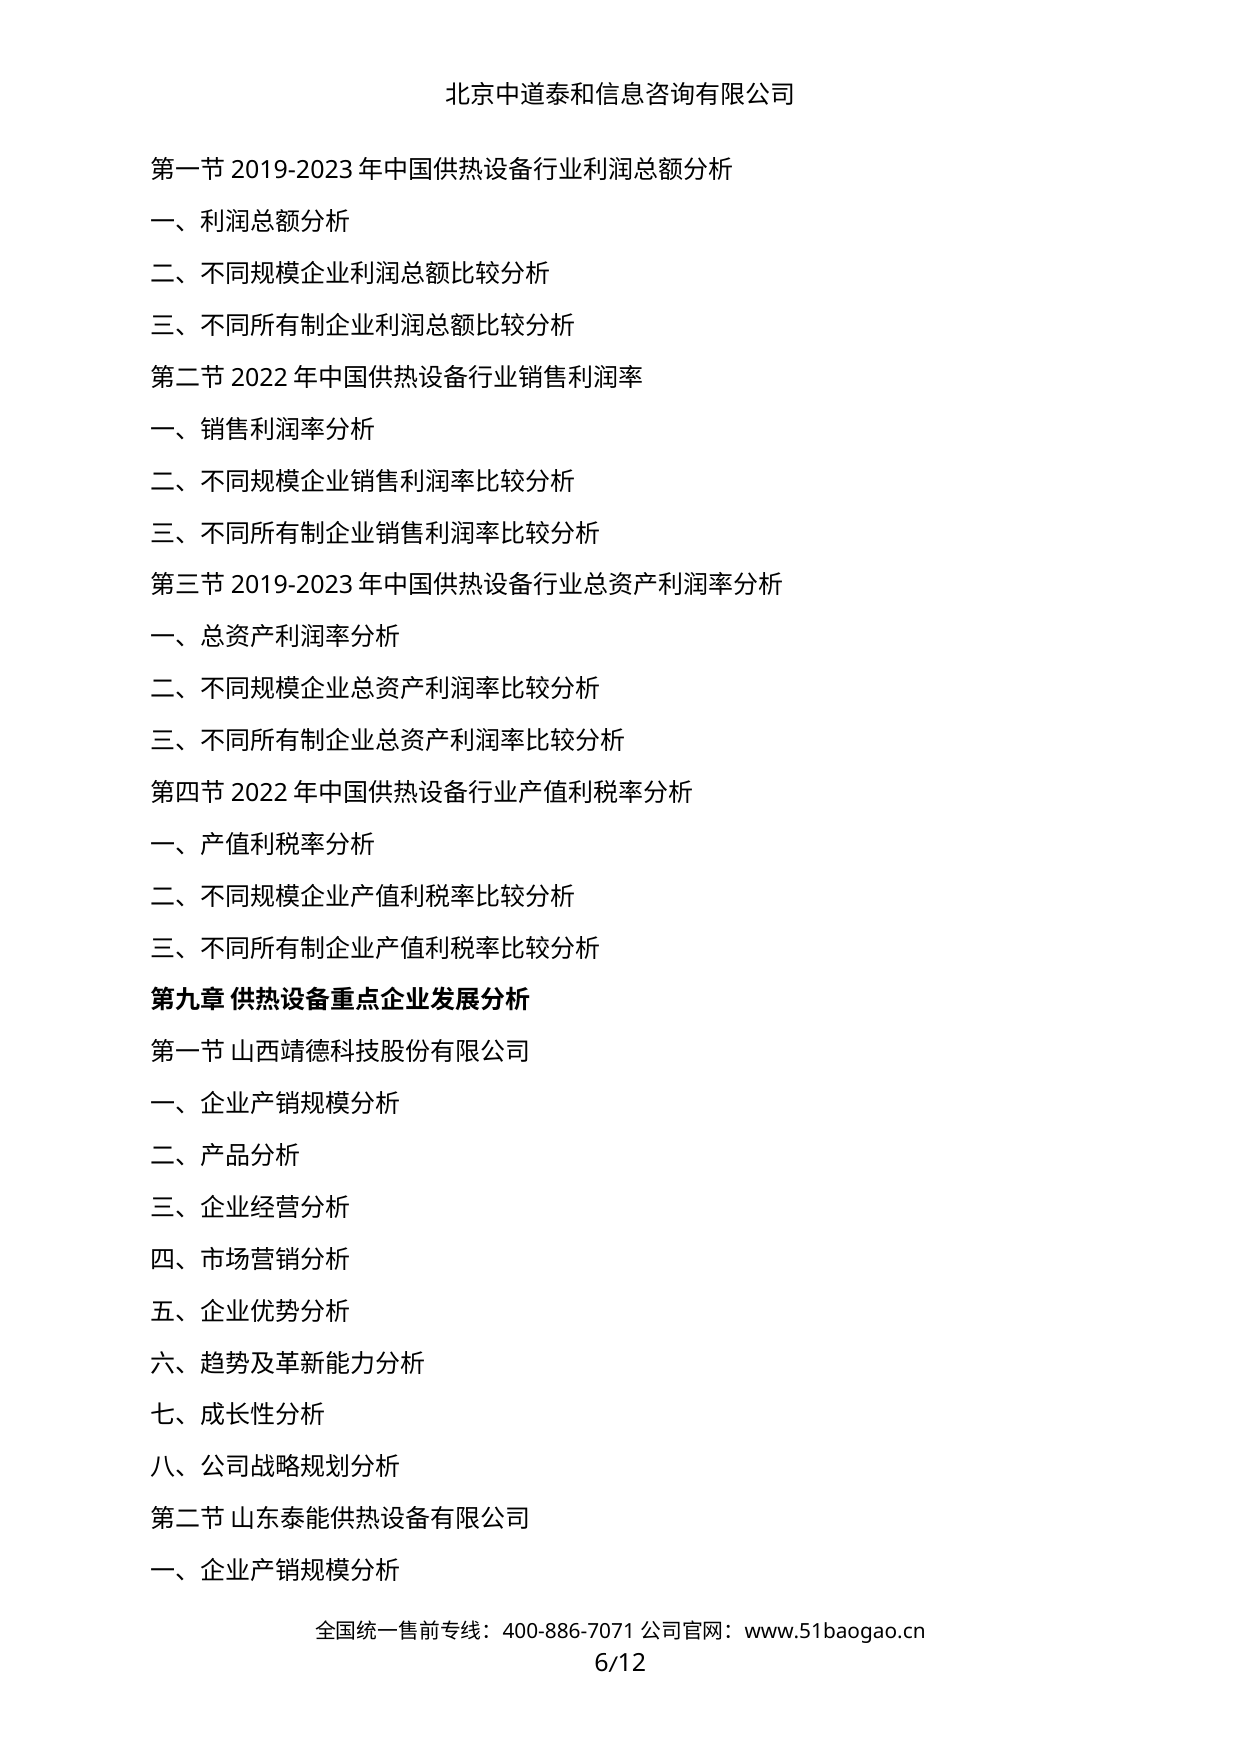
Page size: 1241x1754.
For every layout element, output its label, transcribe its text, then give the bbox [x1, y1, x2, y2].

text 一、企业产销规模分析 [150, 1084, 1090, 1120]
text 二、产品分析 [150, 1136, 1090, 1172]
text 第一节 2019-2023年中国供热设备行业利润总额分析 [150, 150, 1090, 186]
text 一、企业产销规模分析 [150, 1551, 1090, 1587]
text 八、公司战略规划分析 [150, 1447, 1090, 1483]
text 一、利润总额分析 [150, 202, 1090, 238]
text 五、企业优势分析 [150, 1291, 1090, 1327]
text 第二节 2022年中国供热设备行业销售利润率 [150, 357, 1090, 394]
text 三、不同所有制企业总资产利润率比较分析 [150, 721, 1090, 757]
text 第二节 山东泰能供热设备有限公司 [150, 1499, 1090, 1535]
text 第三节 2019-2023年中国供热设备行业总资产利润率分析 [150, 565, 1090, 601]
text 二、不同规模企业利润总额比较分析 [150, 254, 1090, 290]
text 二、不同规模企业销售利润率比较分析 [150, 461, 1090, 497]
text 第四节 2022年中国供热设备行业产值利税率分析 [150, 772, 1090, 809]
text 第一节 山西靖德科技股份有限公司 [150, 1032, 1090, 1068]
text 一、销售利润率分析 [150, 409, 1090, 446]
text 三、不同所有制企业利润总额比较分析 [150, 306, 1090, 342]
text 三、不同所有制企业销售利润率比较分析 [150, 513, 1090, 549]
text 二、不同规模企业产值利税率比较分析 [150, 876, 1090, 912]
text 一、总资产利润率分析 [150, 617, 1090, 653]
text 第九章 供热设备重点企业发展分析 [150, 980, 1090, 1016]
text 三、企业经营分析 [150, 1187, 1090, 1224]
text 六、趋势及革新能力分析 [150, 1343, 1090, 1379]
text 二、不同规模企业总资产利润率比较分析 [150, 669, 1090, 705]
text 三、不同所有制企业产值利税率比较分析 [150, 928, 1090, 964]
text 七、成长性分析 [150, 1395, 1090, 1431]
text 一、产值利税率分析 [150, 824, 1090, 861]
text 四、市场营销分析 [150, 1239, 1090, 1276]
